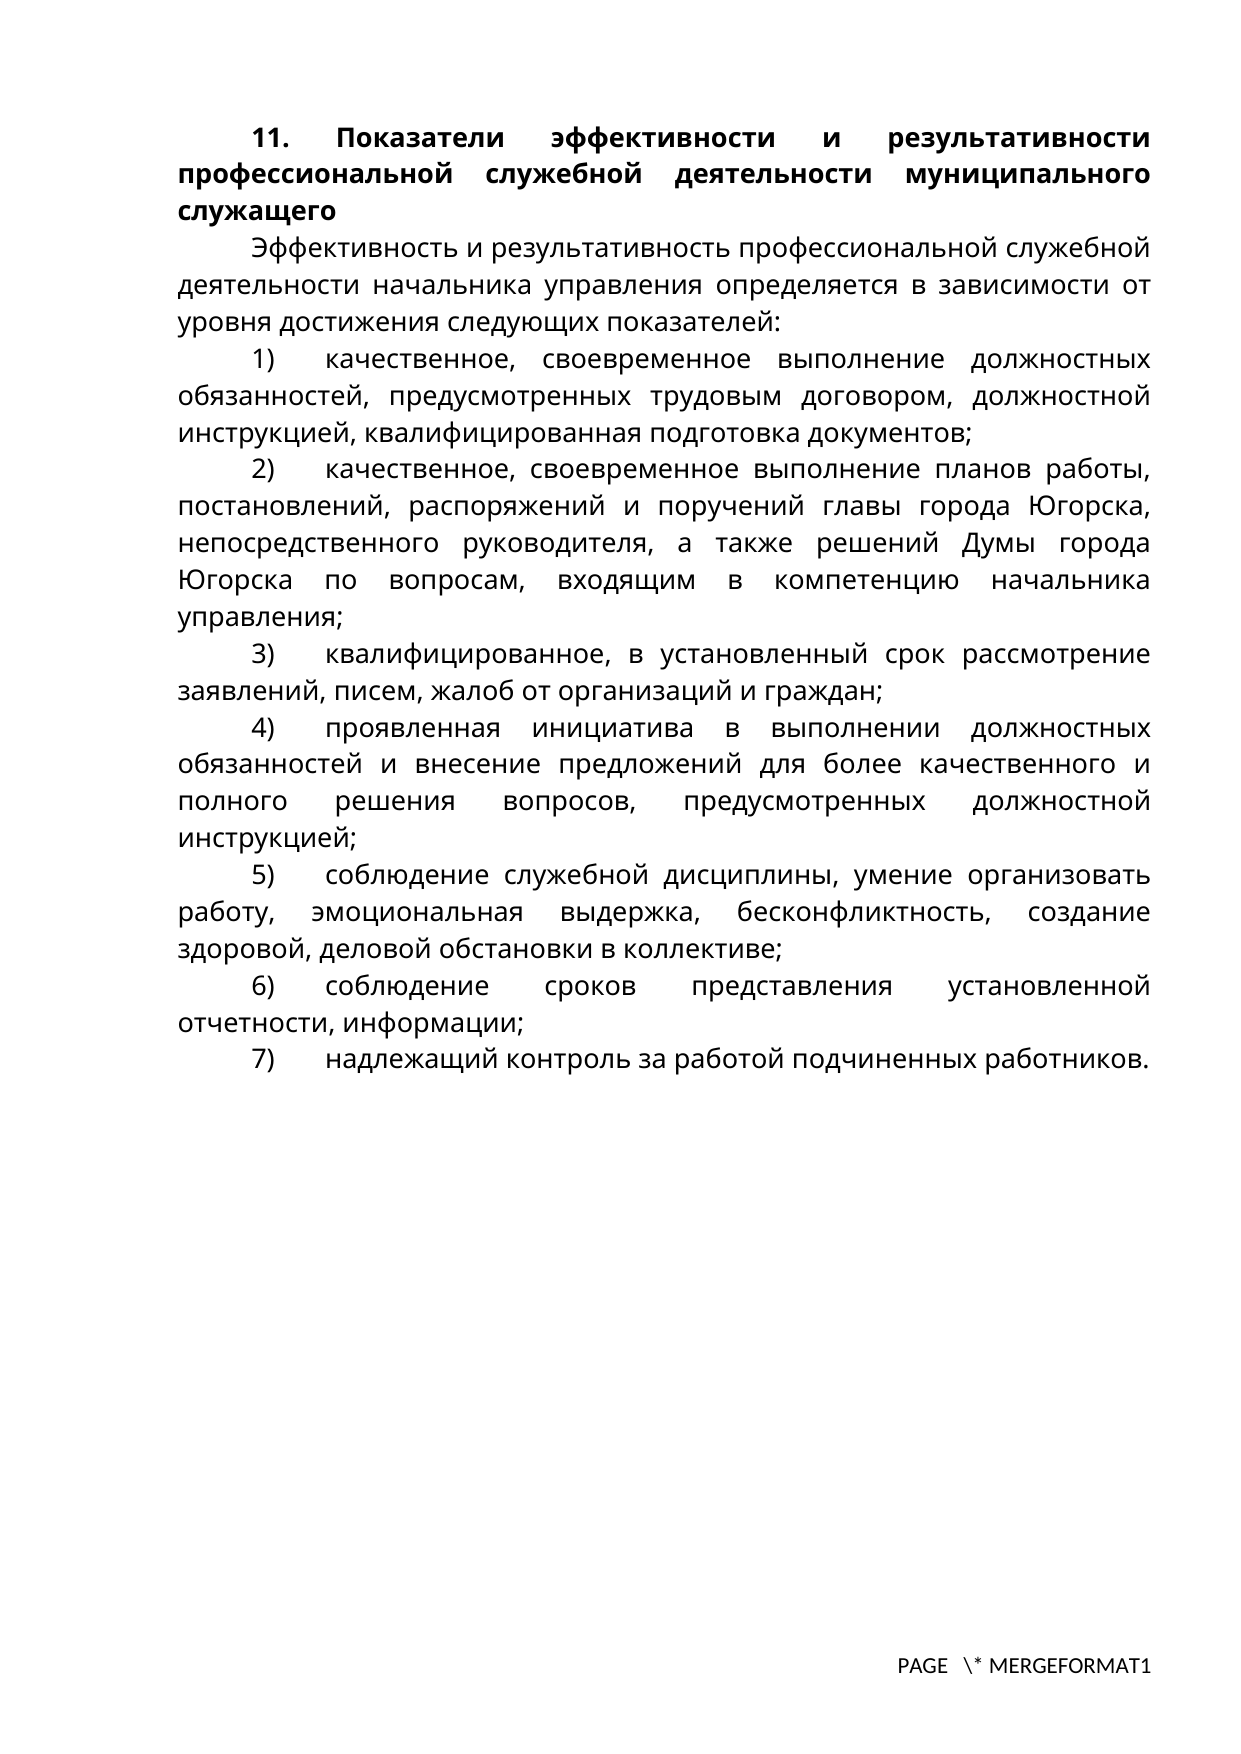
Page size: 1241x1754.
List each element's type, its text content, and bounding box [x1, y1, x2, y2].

text Эффективность и результативность профессиональной служебной деятельности начальника управления определяется в зависимости от уровня достижения следующих показателей: [177, 229, 1152, 339]
list надлежащий контроль за работой подчиненных работников. [177, 1040, 1152, 1077]
list качественное, своевременное выполнение планов работы, постановлений, распоряжений и поручений главы города Югорска, непосредственного руководителя, а также решений Думы города Югорска по вопросам, входящим в компетенцию начальника управления; [177, 450, 1152, 634]
list соблюдение сроков представления установленной отчетности, информации; [177, 966, 1152, 1040]
list качественное, своевременное выполнение должностных обязанностей, предусмотренных трудовым договором, должностной инструкцией, квалифицированная подготовка документов; [177, 339, 1152, 450]
list соблюдение служебной дисциплины, умение организовать работу, эмоциональная выдержка, бесконфликтность, создание здоровой, деловой обстановки в коллективе; [177, 856, 1152, 966]
text 11. Показатели эффективности и результативности профессиональной служебной деятельности муниципального служащего [177, 118, 1152, 229]
list квалифицированное, в установленный срок рассмотрение заявлений, писем, жалоб от организаций и граждан; [177, 634, 1152, 708]
list проявленная инициатива в выполнении должностных обязанностей и внесение предложений для более качественного и полного решения вопросов, предусмотренных должностной инструкцией; [177, 708, 1152, 856]
